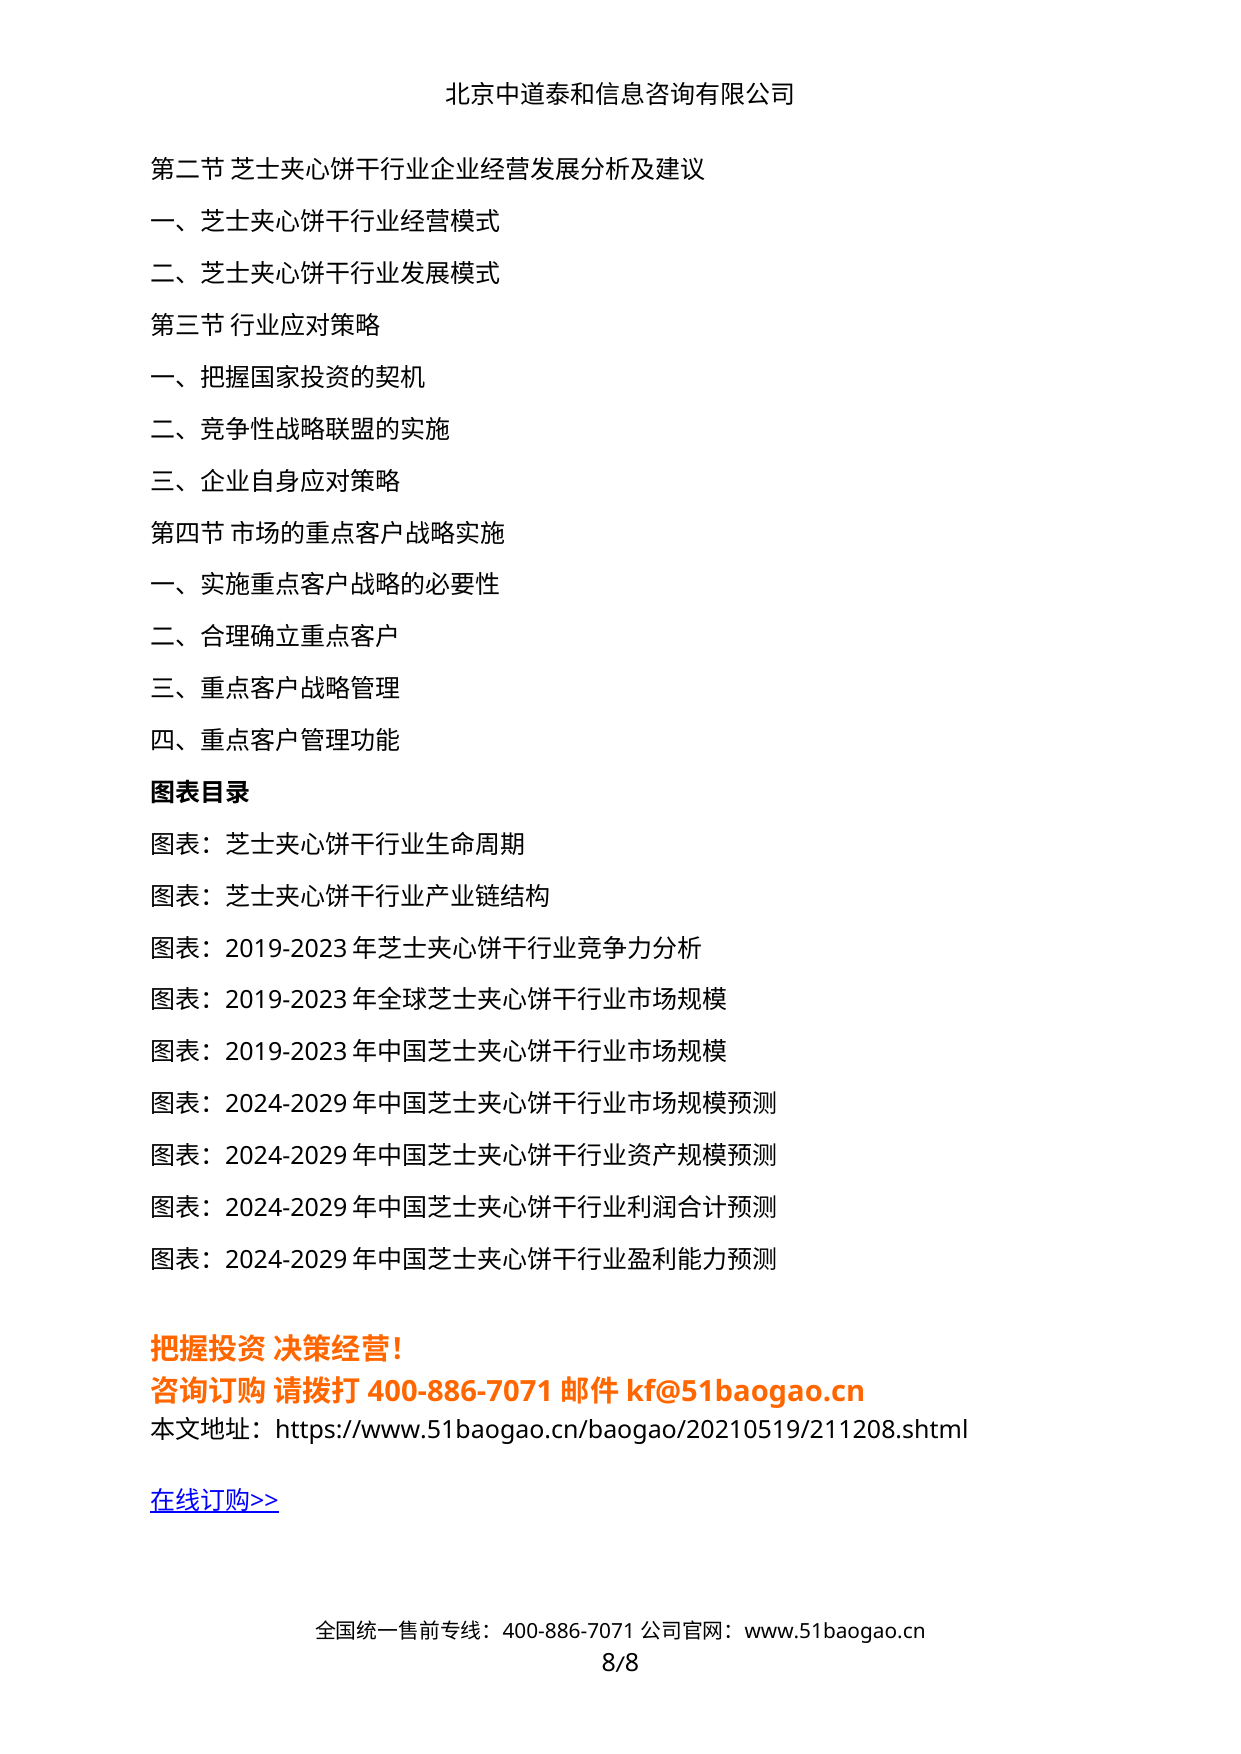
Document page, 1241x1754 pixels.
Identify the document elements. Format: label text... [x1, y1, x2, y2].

text 第二节 芝士夹心饼干行业企业经营发展分析及建议 [150, 150, 1090, 186]
text 三、重点客户战略管理 [150, 669, 1090, 705]
text 一、把握国家投资的契机 [150, 357, 1090, 394]
text 图表：2019-2023年全球芝士夹心饼干行业市场规模 [150, 980, 1090, 1016]
text 图表：芝士夹心饼干行业产业链结构 [150, 876, 1090, 912]
text 图表目录 [150, 772, 1090, 809]
text 图表：2019-2023年芝士夹心饼干行业竞争力分析 [150, 928, 1090, 964]
text 一、实施重点客户战略的必要性 [150, 565, 1090, 601]
text 把握投资 决策经营！咨询订购 请拨打 400-886-7071 邮件 kf@51baogao.cn本文地址：https://www.51baogao.cn/baogao/20210519/211208.shtml [150, 1291, 1090, 1446]
text 图表：2024-2029年中国芝士夹心饼干行业资产规模预测 [150, 1136, 1090, 1172]
text 图表：2019-2023年中国芝士夹心饼干行业市场规模 [150, 1032, 1090, 1068]
text 二、竞争性战略联盟的实施 [150, 409, 1090, 446]
text 三、企业自身应对策略 [150, 461, 1090, 497]
text 图表：2024-2029年中国芝士夹心饼干行业盈利能力预测 [150, 1239, 1090, 1276]
text 一、芝士夹心饼干行业经营模式 [150, 202, 1090, 238]
text 二、合理确立重点客户 [150, 617, 1090, 653]
text 图表：芝士夹心饼干行业生命周期 [150, 824, 1090, 861]
text 图表：2024-2029年中国芝士夹心饼干行业市场规模预测 [150, 1084, 1090, 1120]
text 二、芝士夹心饼干行业发展模式 [150, 254, 1090, 290]
text 第三节 行业应对策略 [150, 306, 1090, 342]
text 图表：2024-2029年中国芝士夹心饼干行业利润合计预测 [150, 1187, 1090, 1224]
text 第四节 市场的重点客户战略实施 [150, 513, 1090, 549]
text 在线订购>> [150, 1446, 1090, 1517]
text 四、重点客户管理功能 [150, 721, 1090, 757]
